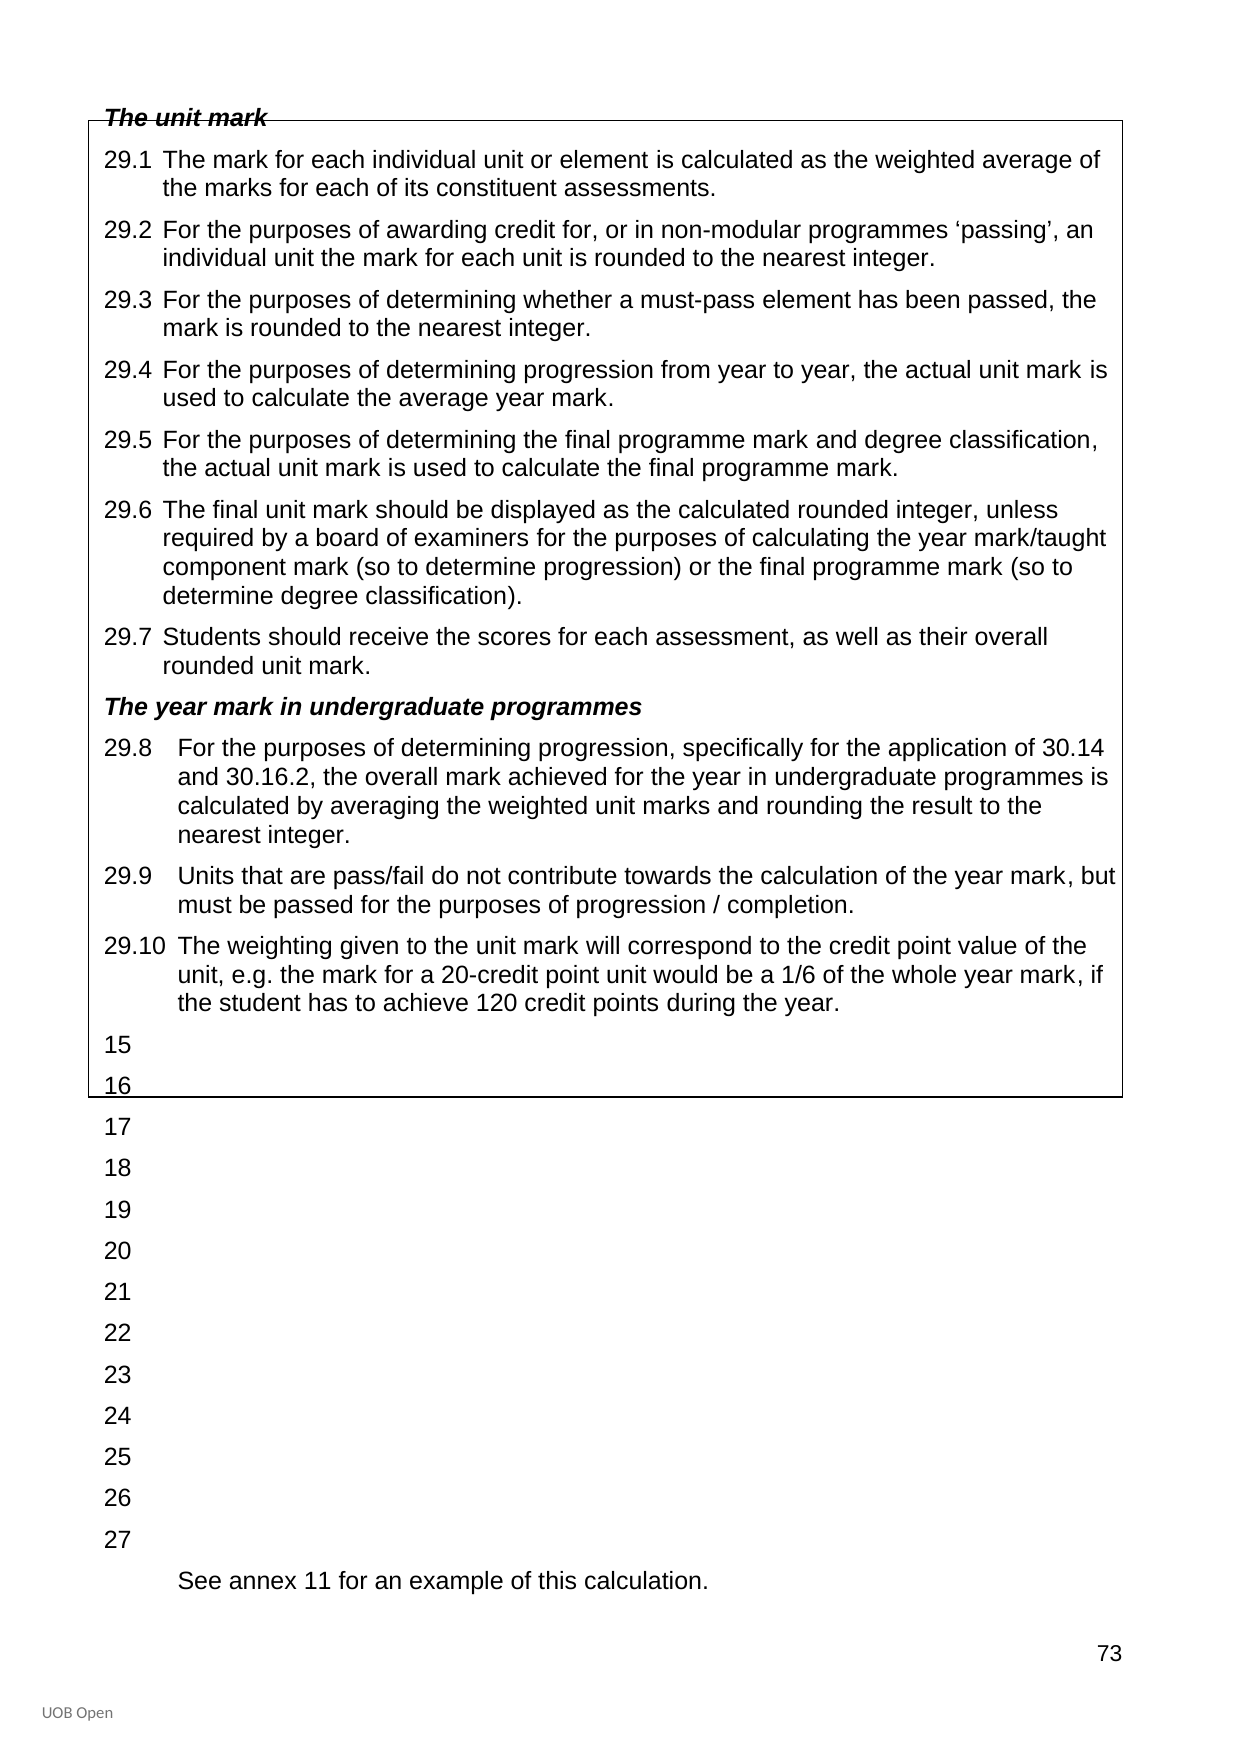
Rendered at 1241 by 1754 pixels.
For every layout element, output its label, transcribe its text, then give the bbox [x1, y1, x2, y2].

list Units that are pass/fail do not contribute towards the calculation of the year mark, but must be passed for the purposes of progression / completion. [103, 861, 1122, 918]
list For the purposes of determining progression from year to year, the actual unit mark is used to calculate the average year mark. [103, 355, 1122, 412]
list Students should receive the scores for each assessment, as well as their overall rounded unit mark. [103, 622, 1122, 680]
list For the purposes of determining whether a must-pass element has been passed, the mark is rounded to the nearest integer. [103, 285, 1122, 342]
list For the purposes of determining the final programme mark and degree classification, the actual unit mark is used to calculate the final programme mark. [103, 425, 1122, 482]
list For the purposes of determining progression, specifically for the application of 30.14 and 30.16.2, the overall mark achieved for the year in undergraduate programmes is calculated by averaging the weighted unit marks and rounding the result to the nearest integer. [103, 733, 1122, 848]
text The unit mark [103, 103, 1122, 120]
list The final unit mark should be displayed as the calculated rounded integer, unless required by a board of examiners for the purposes of calculating the year mark/taught component mark (so to determine progression) or the final programme mark (so to determine degree classification). [103, 495, 1122, 610]
list The mark for each individual unit or element is calculated as the weighted average of the marks for each of its constituent assessments. [103, 145, 1122, 202]
text See annex 11 for an example of this calculation. [162, 1566, 1122, 1595]
list For the purposes of awarding credit for, or in non-modular programmes ‘passing’, an individual unit the mark for each unit is rounded to the nearest integer. [103, 215, 1122, 272]
list The weighting given to the unit mark will correspond to the credit point value of the unit, e.g. the mark for a 20-credit point unit would be a 1/6 of the whole year mark, if the student has to achieve 120 credit points during the year. [103, 931, 1122, 1017]
text The year mark in undergraduate programmes [103, 692, 1122, 721]
